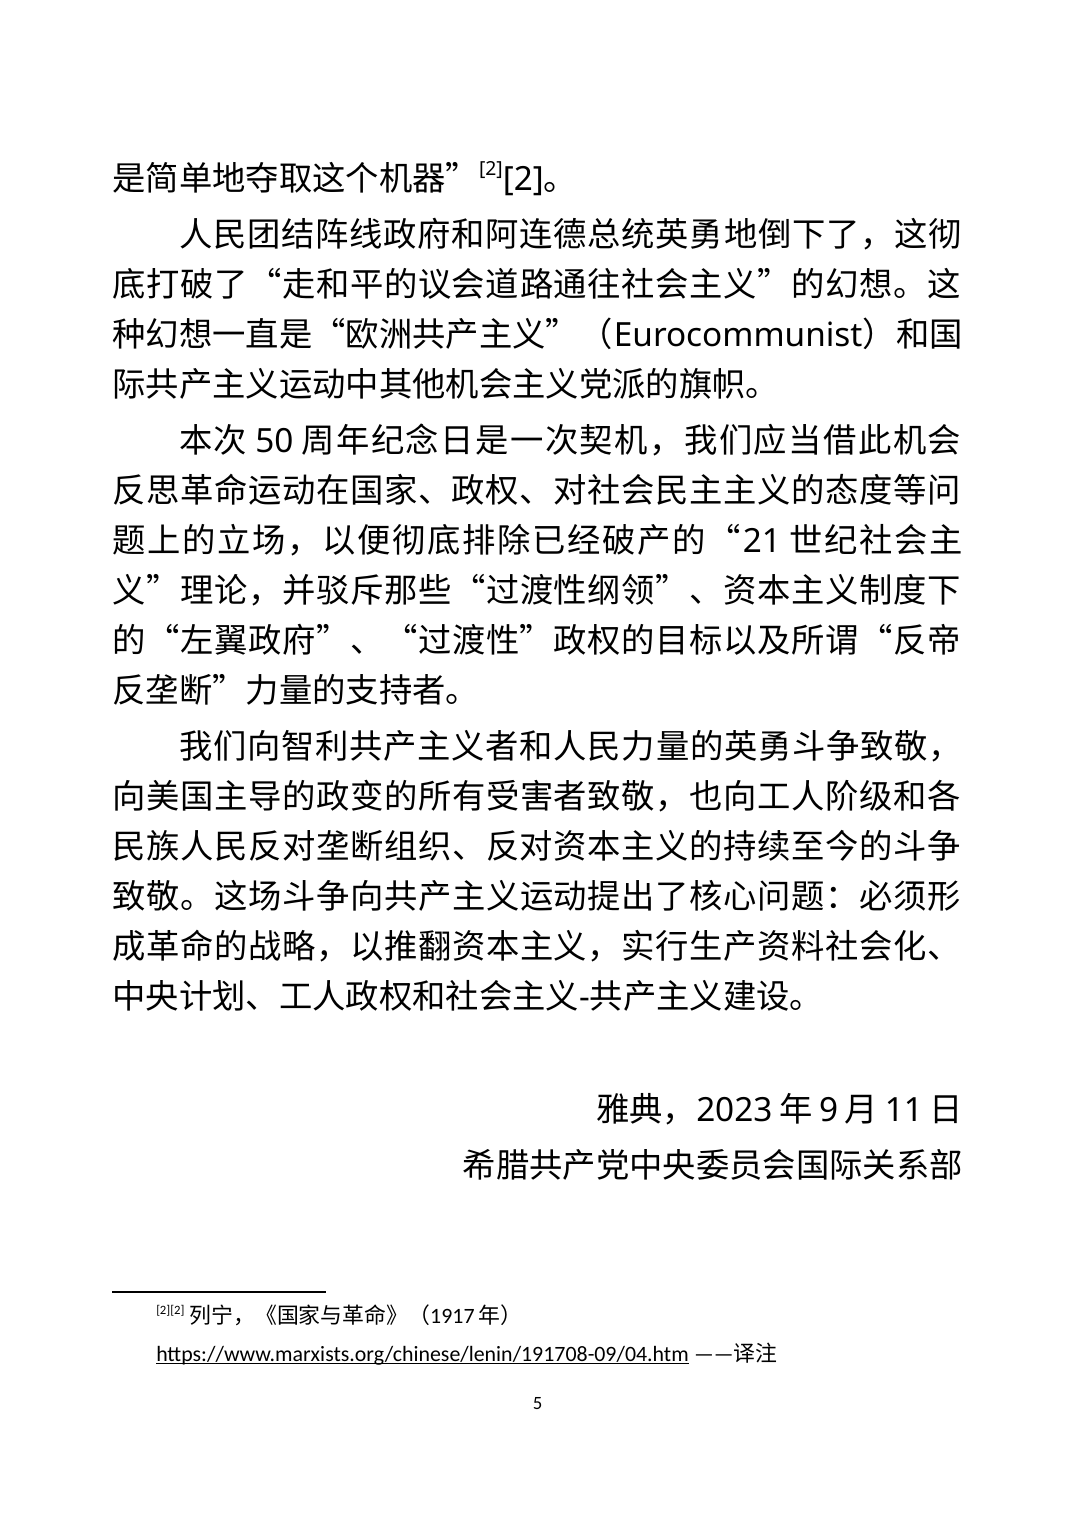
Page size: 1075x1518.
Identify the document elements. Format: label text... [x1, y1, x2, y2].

text 人民团结阵线政府和阿连德总统英勇地倒下了，这彻底打破了“走和平的议会道路通往社会主义”的幻想。这种幻想一直是“欧洲共产主义”（Eurocommunist）和国际共产主义运动中其他机会主义党派的旗帜。 [112, 206, 963, 406]
text 希腊共产党中央委员会国际关系部 [112, 1137, 963, 1187]
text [112, 150, 963, 200]
text 我们向智利共产主义者和人民力量的英勇斗争致敬，向美国主导的政变的所有受害者致敬，也向工人阶级和各民族人民反对垄断组织、反对资本主义的持续至今的斗争致敬。这场斗争向共产主义运动提出了核心问题：必须形成革命的战略，以推翻资本主义，实行生产资料社会化、中央计划、工人政权和社会主义-共产主义建设。 [112, 719, 963, 1019]
text 本次50周年纪念日是一次契机，我们应当借此机会反思革命运动在国家、政权、对社会民主主义的态度等问题上的立场，以便彻底排除已经破产的“21世纪社会主义”理论，并驳斥那些“过渡性纲领”、资本主义制度下的“左翼政府”、“过渡性”政权的目标以及所谓“反帝反垄断”力量的支持者。 [112, 412, 963, 712]
text 雅典，2023年9月11日 [112, 1081, 963, 1131]
